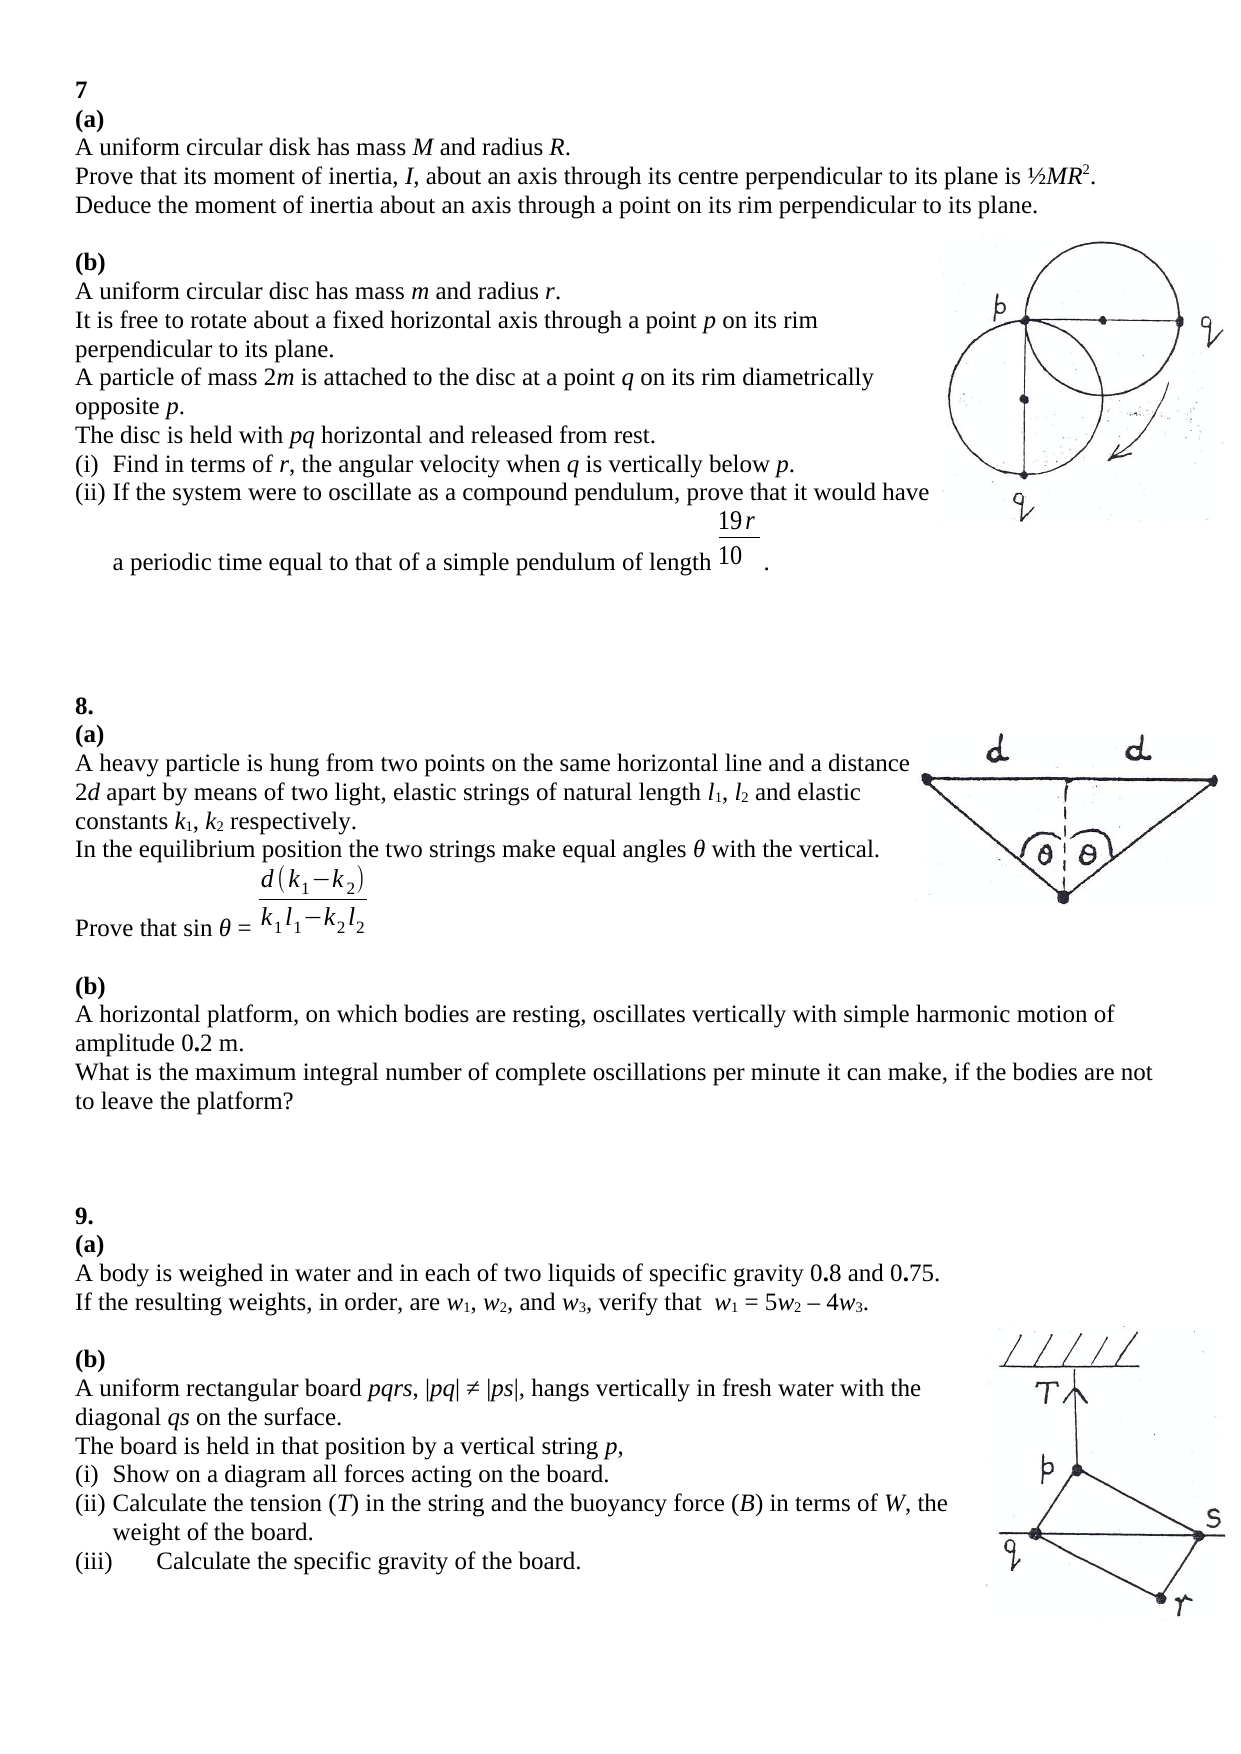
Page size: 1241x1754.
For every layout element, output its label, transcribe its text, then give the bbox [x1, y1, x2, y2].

list Calculate the specific gravity of the board. [75, 1546, 986, 1574]
text Prove that its moment of inertia, I, about an axis through its centre perpendicular to its plane is ½MR2. [75, 161, 1165, 190]
text It is free to rotate about a fixed horizontal axis through a point p on its rim perpendicular to its plane. [75, 305, 937, 362]
text In the equilibrium position the two strings make equal angles θ with the vertical. [75, 834, 914, 863]
text (a) [75, 719, 1165, 748]
text 8. [75, 691, 1165, 719]
text A uniform rectangular board pqrs, |pq| ≠ |ps|, hangs vertically in fresh water with the diagonal qs on the surface. [75, 1373, 986, 1431]
text A uniform circular disc has mass m and radius r. [75, 276, 937, 305]
list Find in terms of r, the angular velocity when q is vertically below p. [75, 449, 937, 477]
text Deduce the moment of inertia about an axis through a point on its rim perpendicular to its plane. [75, 190, 1165, 219]
text (b) [75, 247, 937, 276]
list Show on a diagram all forces acting on the board. [75, 1459, 986, 1488]
text (a) [75, 104, 1165, 132]
list If the system were to oscillate as a compound pendulum, prove that it would have a periodic time equal to that of a simple pendulum of length . [75, 477, 1165, 576]
text (b) [75, 971, 1165, 999]
text What is the maximum integral number of complete oscillations per minute it can make, if the bodies are not to leave the platform? [75, 1057, 1165, 1114]
text A horizontal platform, on which bodies are resting, oscillates vertically with simple harmonic motion of amplitude 0.2 m. [75, 999, 1165, 1057]
text Prove that sin θ = [75, 863, 1165, 942]
text The disc is held with pq horizontal and released from rest. [75, 420, 937, 449]
text 9. [75, 1201, 1165, 1229]
list Calculate the tension (T) in the string and the buoyancy force (B) in terms of W, the weight of the board. [75, 1488, 986, 1546]
text The board is held in that position by a vertical string p, [75, 1431, 986, 1459]
text A particle of mass 2m is attached to the disc at a point q on its rim diametrically opposite p. [75, 362, 937, 420]
text A heavy particle is hung from two points on the same horizontal line and a distance 2d apart by means of two light, elastic strings of natural length l1, l2 and elastic constants k1, k2 respectively. [75, 748, 914, 834]
text A body is weighed in water and in each of two liquids of specific gravity 0.8 and 0.75. [75, 1258, 1165, 1287]
text 7 [75, 75, 1165, 104]
text (a) [75, 1229, 1165, 1258]
text (b) [75, 1344, 986, 1373]
text If the resulting weights, in order, are w1, w2, and w3, verify that w1 = 5w2 – 4w3. [75, 1287, 1165, 1316]
text A uniform circular disk has mass M and radius R. [75, 132, 1165, 161]
